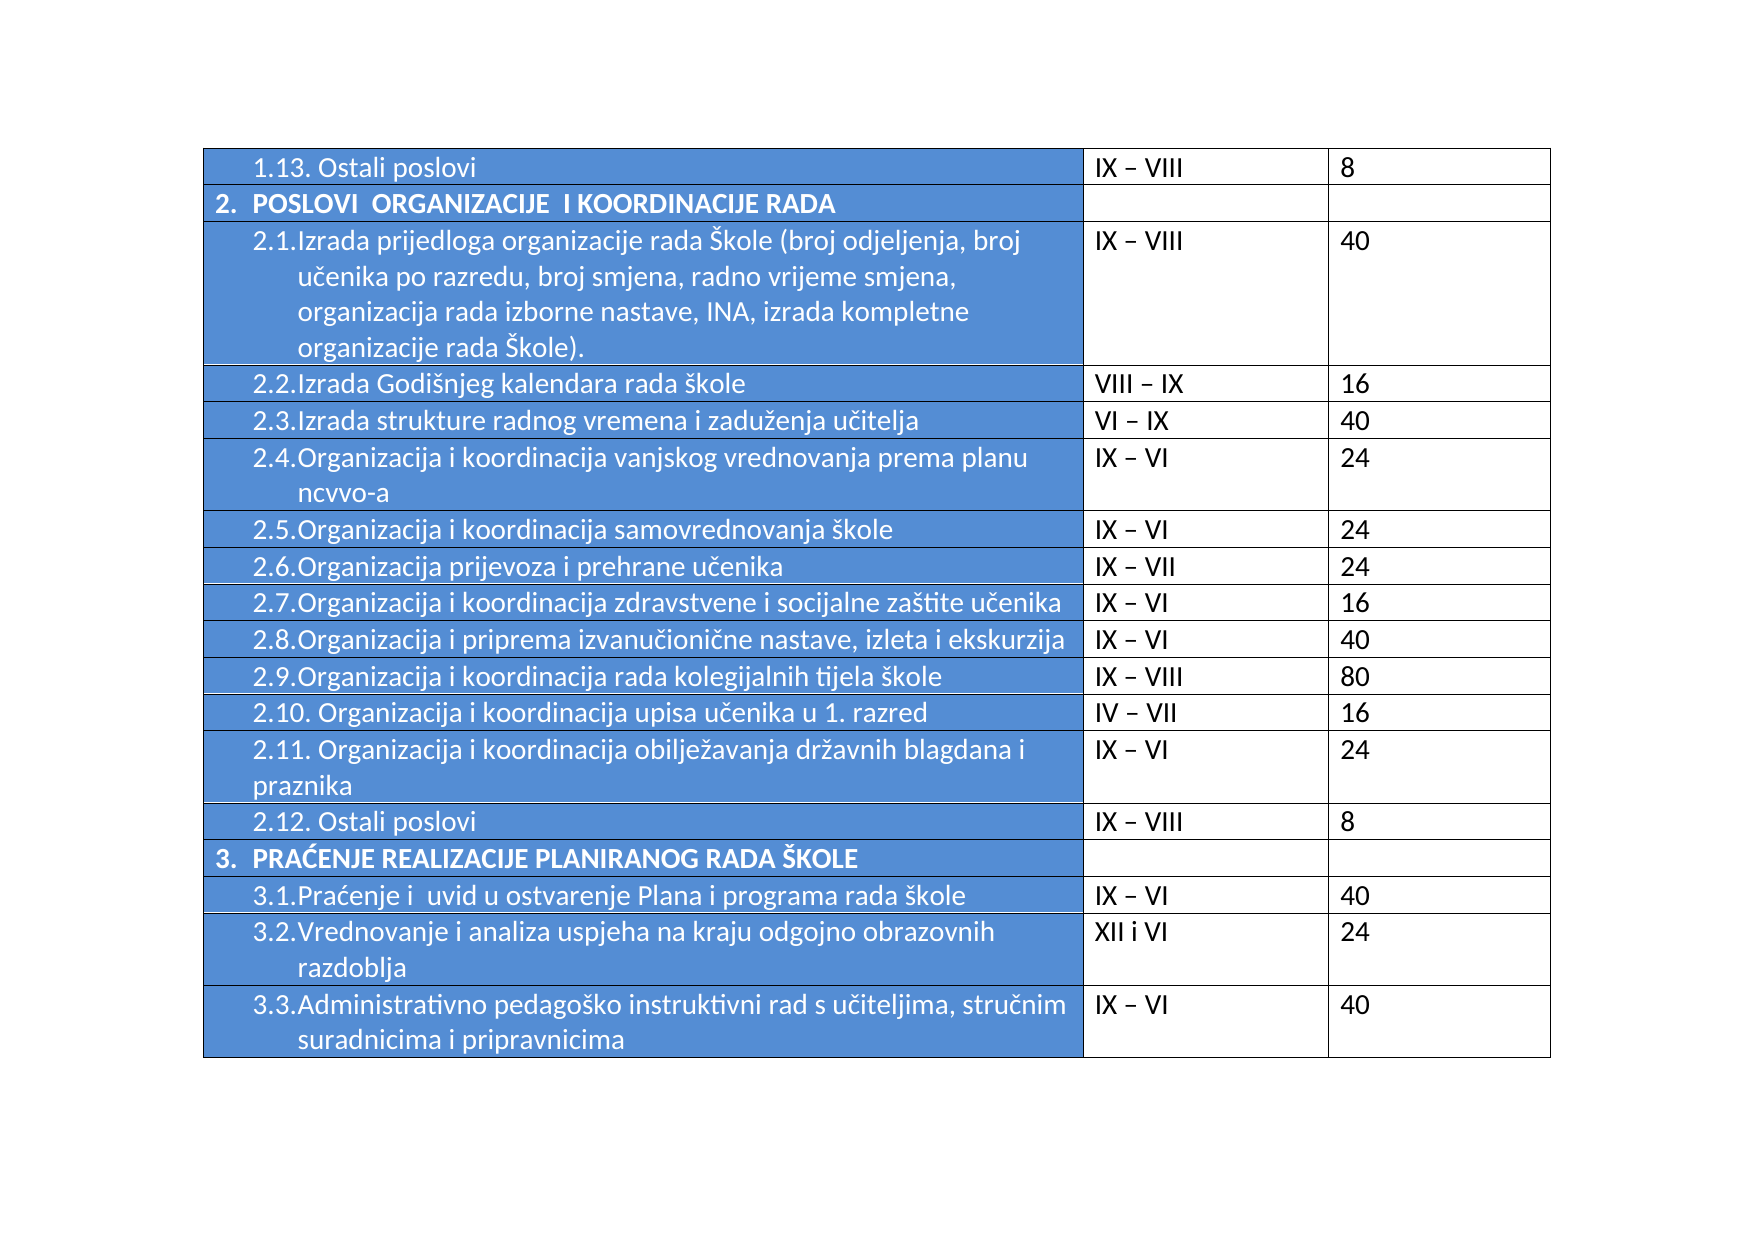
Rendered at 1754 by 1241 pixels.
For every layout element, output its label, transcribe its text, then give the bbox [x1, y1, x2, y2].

table_cell [1084, 840, 1328, 876]
table_cell [1084, 185, 1328, 221]
table_cell 1.13. Ostali poslovi [204, 149, 1083, 184]
table_cell 8 [1329, 804, 1550, 839]
table_cell IX – VI [1084, 511, 1328, 547]
table_cell Organizacija i priprema izvanučionične nastave, izleta i ekskurzija [204, 621, 1083, 657]
table_cell IX – VIII [1084, 658, 1328, 693]
table_cell Organizacija i koordinacija zdravstvene i socijalne zaštite učenika [204, 585, 1083, 620]
table_cell 24 [1329, 511, 1550, 547]
table_cell 16 [1329, 585, 1550, 620]
table_cell IX – VIII [1084, 222, 1328, 364]
table_cell 40 [1329, 402, 1550, 438]
table_cell 24 [1329, 914, 1550, 985]
table_cell Izrada Godišnjeg kalendara rada škole [204, 366, 1083, 401]
table_cell 2.10. Organizacija i koordinacija upisa učenika u 1. razred [204, 695, 1083, 730]
table_cell 16 [1329, 366, 1550, 401]
table_cell 2.11. Organizacija i koordinacija obilježavanja državnih blagdana i praznika [204, 731, 1083, 802]
table_cell 40 [1329, 621, 1550, 657]
table_cell 40 [1329, 986, 1550, 1057]
table_cell Organizacija i koordinacija samovrednovanja škole [204, 511, 1083, 547]
table_cell Organizacija i koordinacija rada kolegijalnih tijela škole [204, 658, 1083, 693]
table_cell IX – VI [1084, 731, 1328, 802]
table_cell IX – VII [1084, 548, 1328, 583]
table_cell [1329, 185, 1550, 221]
table_cell 8 [1329, 149, 1550, 184]
table_cell 24 [1329, 731, 1550, 802]
table_cell IX – VI [1084, 621, 1328, 657]
table_cell 2.12. Ostali poslovi [204, 804, 1083, 839]
table_cell IV – VII [1084, 695, 1328, 730]
table_cell IX – VIII [1084, 149, 1328, 184]
table_cell PRAĆENJE REALIZACIJE PLANIRANOG RADA ŠKOLE [204, 840, 1083, 876]
table_cell Izrada strukture radnog vremena i zaduženja učitelja [204, 402, 1083, 438]
table_cell 80 [1329, 658, 1550, 693]
table_cell XII i VI [1084, 914, 1328, 985]
table_cell IX – VI [1084, 877, 1328, 912]
table_cell VIII – IX [1084, 366, 1328, 401]
table_cell 40 [1329, 877, 1550, 912]
table_cell IX – VIII [1084, 804, 1328, 839]
table_cell Izrada prijedloga organizacije rada Škole (broj odjeljenja, broj učenika po razredu, broj smjena, radno vrijeme smjena, organizacija rada izborne nastave, INA, izrada kompletne organizacije rada Škole). [204, 222, 1083, 364]
table_cell Praćenje i uvid u ostvarenje Plana i programa rada škole [204, 877, 1083, 912]
table_cell 40 [1329, 222, 1550, 364]
table_cell [1329, 840, 1550, 876]
table_cell IX – VI [1084, 439, 1328, 510]
table_cell IX – VI [1084, 986, 1328, 1057]
table_cell IX – VI [1084, 585, 1328, 620]
table_cell 16 [1329, 695, 1550, 730]
table_cell Organizacija prijevoza i prehrane učenika [204, 548, 1083, 583]
table_cell Administrativno pedagoško instruktivni rad s učiteljima, stručnim suradnicima i pripravnicima [204, 986, 1083, 1057]
table_cell POSLOVI ORGANIZACIJE I KOORDINACIJE RADA [204, 185, 1083, 221]
table_cell Vrednovanje i analiza uspjeha na kraju odgojno obrazovnih razdoblja [204, 914, 1083, 985]
table_cell 24 [1329, 548, 1550, 583]
table_cell VI – IX [1084, 402, 1328, 438]
table_cell Organizacija i koordinacija vanjskog vrednovanja prema planu ncvvo-a [204, 439, 1083, 510]
table_cell 24 [1329, 439, 1550, 510]
